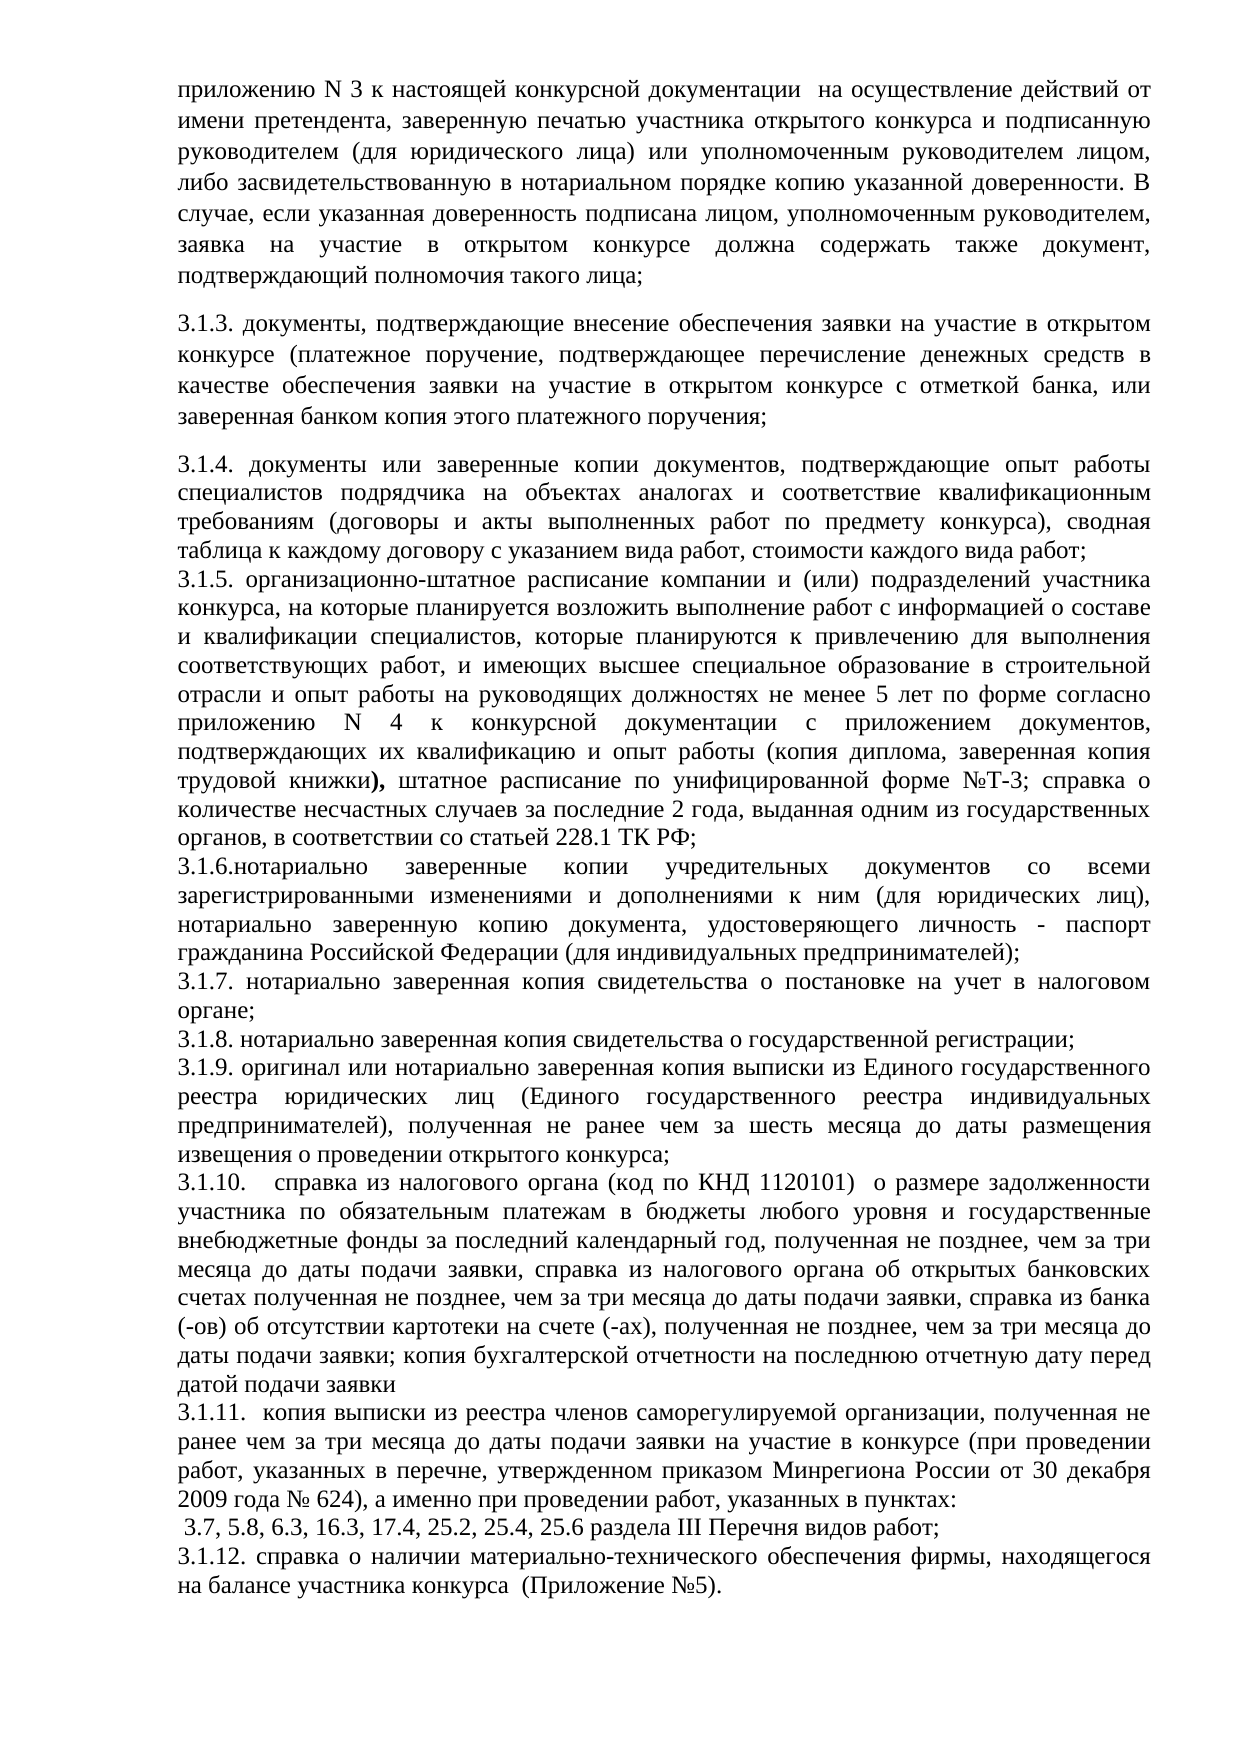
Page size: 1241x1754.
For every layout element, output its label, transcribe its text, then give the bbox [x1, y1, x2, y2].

text 3.1.8. нотариально заверенная копия свидетельства о государственной регистрации; [177, 1024, 1152, 1052]
text 3.1.4. документы или заверенные копии документов, подтверждающие опыт работы специалистов подрядчика на объектах аналогах и соответствие квалификационным требованиям (договоры и акты выполненных работ по предмету конкурса), сводная таблица к каждому договору с указанием вида работ, стоимости каждого вида работ; [177, 449, 1152, 564]
text 3.1.11. копия выписки из реестра членов саморегулируемой организации, полученная не ранее чем за три месяца до даты подачи заявки на участие в конкурсе (при проведении работ, указанных в перечне, утвержденном приказом Минрегиона России от 30 декабря 2009 года № 624), а именно при проведении работ, указанных в пунктах: [177, 1397, 1152, 1512]
text 3.7, 5.8, 6.3, 16.3, 17.4, 25.2, 25.4, 25.6 раздела III Перечня видов работ; [177, 1512, 1152, 1541]
text 3.1.7. нотариально заверенная копия свидетельства о постановке на учет в налоговом органе; [177, 966, 1152, 1024]
text 3.1.12. справка о наличии материально-технического обеспечения фирмы, находящегося на балансе участника конкурса (Приложение №5). [177, 1541, 1152, 1599]
text 3.1.3. документы, подтверждающие внесение обеспечения заявки на участие в открытом конкурсе (платежное поручение, подтверждающее перечисление денежных средств в качестве обеспечения заявки на участие в открытом конкурсе с отметкой банка, или заверенная банком копия этого платежного поручения; [177, 308, 1152, 430]
text 3.1.10. справка из налогового органа (код по КНД 1120101) о размере задолженности участника по обязательным платежам в бюджеты любого уровня и государственные внебюджетные фонды за последний календарный год, полученная не позднее, чем за три месяца до даты подачи заявки, справка из налогового органа об открытых банковских счетах полученная не позднее, чем за три месяца до даты подачи заявки, справка из банка (-ов) об отсутствии картотеки на счете (-ах), полученная не позднее, чем за три месяца до даты подачи заявки; копия бухгалтерской отчетности на последнюю отчетную дату перед датой подачи заявки [177, 1167, 1152, 1397]
text 3.1.9. оригинал или нотариально заверенная копия выписки из Единого государственного реестра юридических лиц (Единого государственного реестра индивидуальных предпринимателей), полученная не ранее чем за шесть месяца до даты размещения извещения о проведении открытого конкурса; [177, 1052, 1152, 1167]
text 3.1.5. организационно-штатное расписание компании и (или) подразделений участника конкурса, на которые планируется возложить выполнение работ с информацией о составе и квалификации специалистов, которые планируются к привлечению для выполнения соответствующих работ, и имеющих высшее специальное образование в строительной отрасли и опыт работы на руководящих должностях не менее 5 лет по форме согласно приложению N 4 к конкурсной документации с приложением документов, подтверждающих их квалификацию и опыт работы (копия диплома, заверенная копия трудовой книжки), штатное расписание по унифицированной форме №Т-3; справка о количестве несчастных случаев за последние 2 года, выданная одним из государственных органов, в соответствии со статьей 228.1 ТК РФ; [177, 564, 1152, 851]
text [177, 74, 1152, 289]
text 3.1.6.нотариально заверенные копии учредительных документов со всеми зарегистрированными изменениями и дополнениями к ним (для юридических лиц), нотариально заверенную копию документа, удостоверяющего личность - паспорт гражданина Российской Федерации (для индивидуальных предпринимателей); [177, 851, 1152, 966]
